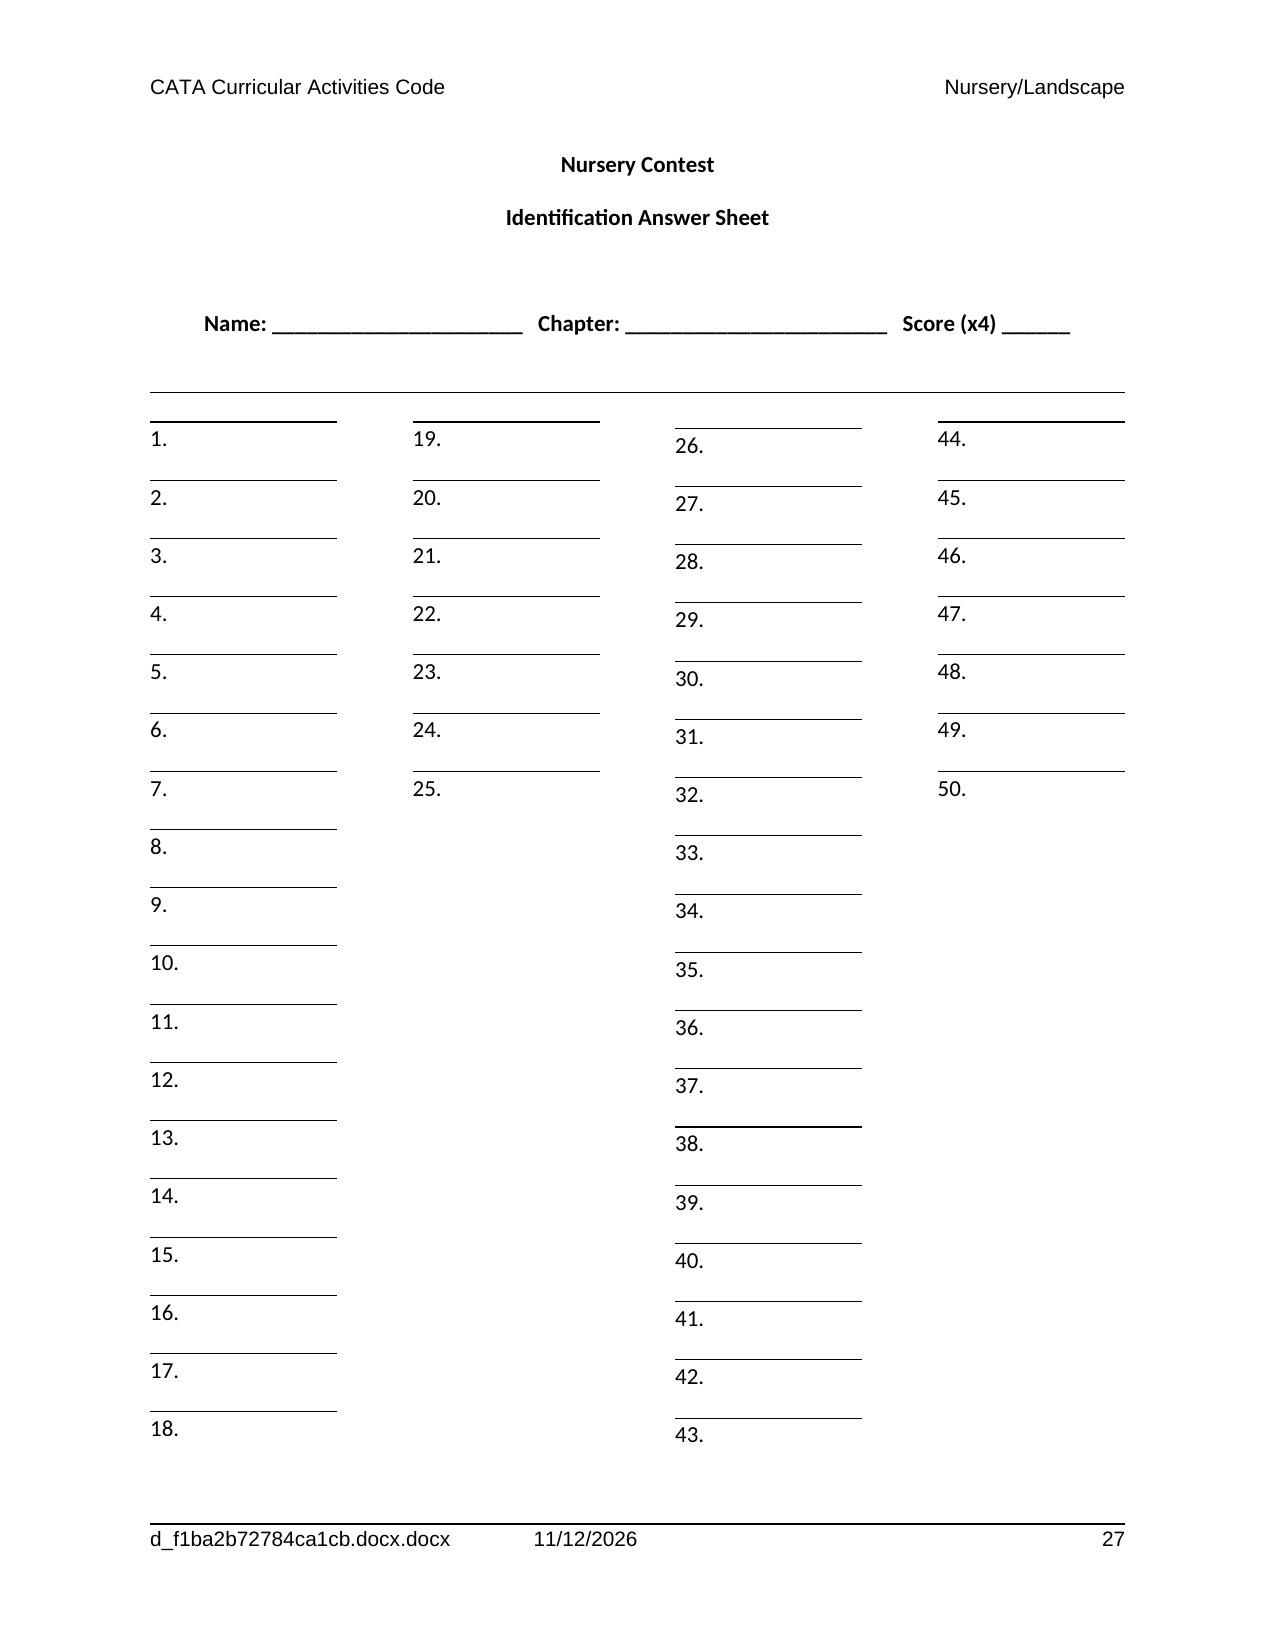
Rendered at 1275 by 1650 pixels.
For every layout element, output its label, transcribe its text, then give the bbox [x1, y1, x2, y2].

text Nursery Contest [150, 150, 1125, 178]
text Name: ______________________ Chapter: _______________________ Score (x4) ______ [150, 309, 1125, 337]
text Identification Answer Sheet [150, 203, 1125, 231]
